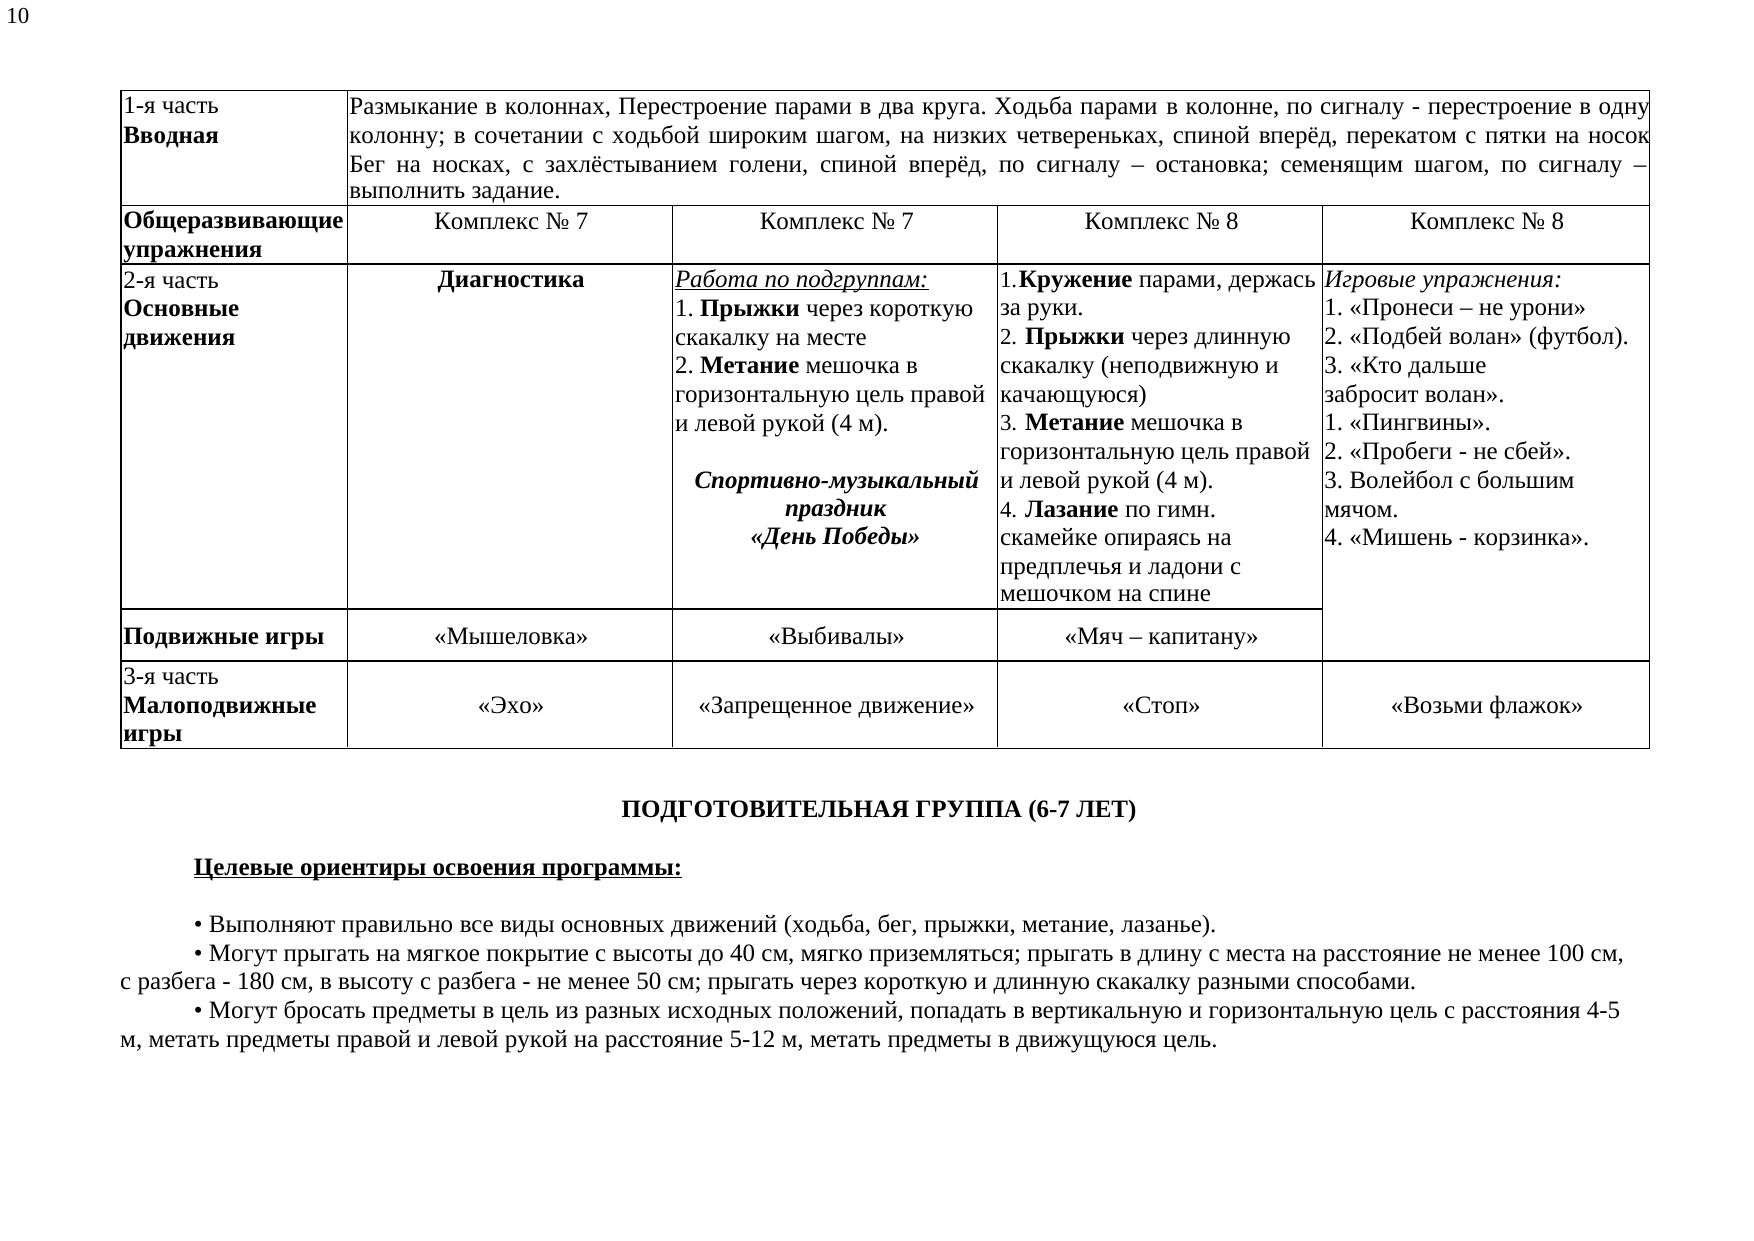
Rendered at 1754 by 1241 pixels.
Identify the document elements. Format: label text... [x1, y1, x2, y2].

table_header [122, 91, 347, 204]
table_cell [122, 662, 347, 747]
list Могут прыгать на мягкое покрытие с высоты до 40 см, мягко приземляться; прыгать в длину с места на расстояние не менее 100 см, с разбега - 180 см, в высоту с разбега - не менее 50 см; прыгать через короткую и длинную скакалку разными способами. [120, 939, 1625, 995]
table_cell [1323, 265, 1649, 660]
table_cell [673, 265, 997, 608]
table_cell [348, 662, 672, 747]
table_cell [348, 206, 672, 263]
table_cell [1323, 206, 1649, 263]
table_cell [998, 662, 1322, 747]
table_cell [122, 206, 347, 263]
text Целевые ориентиры освоения программы: [194, 852, 1721, 881]
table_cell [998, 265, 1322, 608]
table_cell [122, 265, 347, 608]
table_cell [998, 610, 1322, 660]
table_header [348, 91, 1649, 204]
text м, метать предметы правой и левой рукой на расстояние 5-12 м, метать предметы в движущуюся цель. [120, 1024, 1721, 1053]
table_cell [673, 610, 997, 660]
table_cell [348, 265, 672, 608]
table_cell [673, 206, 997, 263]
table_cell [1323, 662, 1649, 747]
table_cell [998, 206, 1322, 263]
list Выполняют правильно все виды основных движений (ходьба, бег, прыжки, метание, лазанье). [193, 909, 1721, 938]
list Могут бросать предметы в цель из разных исходных положений, попадать в вертикальную и горизонтальную цель с расстояния 4-5 [193, 995, 1721, 1024]
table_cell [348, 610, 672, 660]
subtitle ПОДГОТОВИТЕЛЬНАЯ ГРУППА (6-7 ЛЕТ) [621, 794, 1721, 823]
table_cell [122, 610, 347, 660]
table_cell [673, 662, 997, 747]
